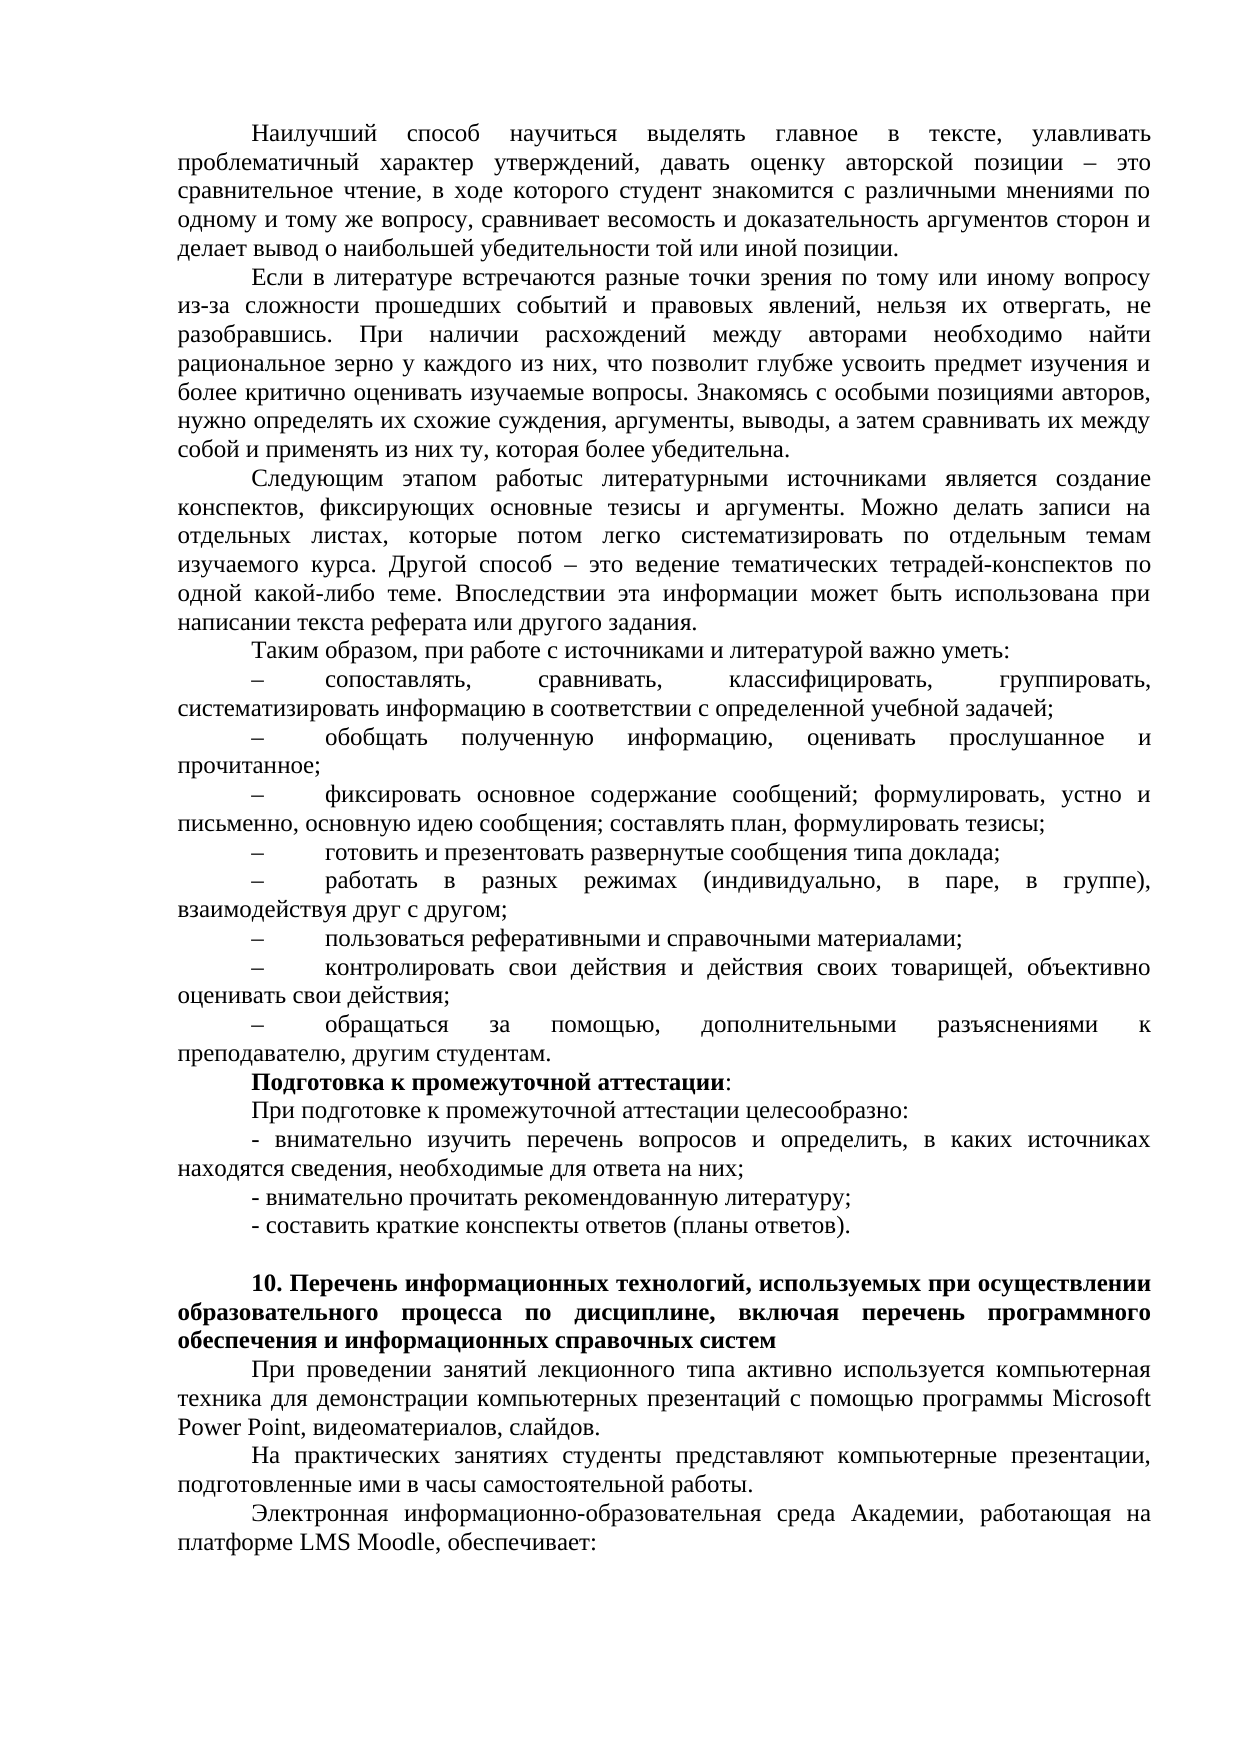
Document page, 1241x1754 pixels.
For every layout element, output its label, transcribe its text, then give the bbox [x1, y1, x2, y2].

text 10. Перечень информационных технологий, используемых при осуществлении образовательного процесса по дисциплине, включая перечень программного обеспечения и информационных справочных систем [177, 1268, 1152, 1354]
text Следующим этапом работыс литературными источниками является создание конспектов, фиксирующих основные тезисы и аргументы. Можно делать записи на отдельных листах, которые потом легко систематизировать по отдельным темам изучаемого курса. Другой способ – это ведение тематических тетрадей-конспектов по одной какой-либо теме. Впоследствии эта информации может быть использована при написании текста реферата или другого задания. [177, 463, 1152, 636]
list работать в разных режимах (индивидуально, в паре, в группе), взаимодействуя друг с другом; [177, 866, 1152, 923]
text Таким образом, при работе с источниками и литературой важно уметь: [177, 636, 1152, 664]
text При проведении занятий лекционного типа активно используется компьютерная техника для демонстрации компьютерных презентаций с помощью программы Microsoft Power Point, видеоматериалов, слайдов. [177, 1354, 1152, 1441]
text На практических занятиях студенты представляют компьютерные презентации, подготовленные ими в часы самостоятельной работы. [177, 1441, 1152, 1498]
text Наилучший способ научиться выделять главное в тексте, улавливать проблематичный характер утверждений, давать оценку авторской позиции – это сравнительное чтение, в ходе которого студент знакомится с различными мнениями по одному и тому же вопросу, сравнивает весомость и доказательность аргументов сторон и делает вывод о наибольшей убедительности той или иной позиции. [177, 118, 1152, 262]
list пользоваться реферативными и справочными материалами; [177, 923, 1152, 952]
list обращаться за помощью, дополнительными разъяснениями к преподавателю, другим студентам. [177, 1009, 1152, 1067]
text При подготовке к промежуточной аттестации целесообразно: [177, 1096, 1152, 1124]
list готовить и презентовать развернутые сообщения типа доклада; [177, 837, 1152, 866]
text - внимательно прочитать рекомендованную литературу; [177, 1182, 1152, 1211]
text Подготовка к промежуточной аттестации: [177, 1067, 1152, 1096]
text - внимательно изучить перечень вопросов и определить, в каких источниках находятся сведения, необходимые для ответа на них; [177, 1124, 1152, 1182]
list фиксировать основное содержание сообщений; формулировать, устно и письменно, основную идею сообщения; составлять план, формулировать тезисы; [177, 779, 1152, 837]
list контролировать свои действия и действия своих товарищей, объективно оценивать свои действия; [177, 952, 1152, 1009]
text Электронная информационно-образовательная среда Академии, работающая на платформе LMS Moodle, обеспечивает: [177, 1498, 1152, 1556]
list обобщать полученную информацию, оценивать прослушанное и прочитанное; [177, 722, 1152, 779]
text Если в литературе встречаются разные точки зрения по тому или иному вопросу из-за сложности прошедших событий и правовых явлений, нельзя их отвергать, не разобравшись. При наличии расхождений между авторами необходимо найти рациональное зерно у каждого из них, что позволит глубже усвоить предмет изучения и более критично оценивать изучаемые вопросы. Знакомясь с особыми позициями авторов, нужно определять их схожие суждения, аргументы, выводы, а затем сравнивать их между собой и применять из них ту, которая более убедительна. [177, 262, 1152, 463]
list сопоставлять, сравнивать, классифицировать, группировать, систематизировать информацию в соответствии с определенной учебной задачей; [177, 664, 1152, 722]
text - составить краткие конспекты ответов (планы ответов). [177, 1211, 1152, 1239]
